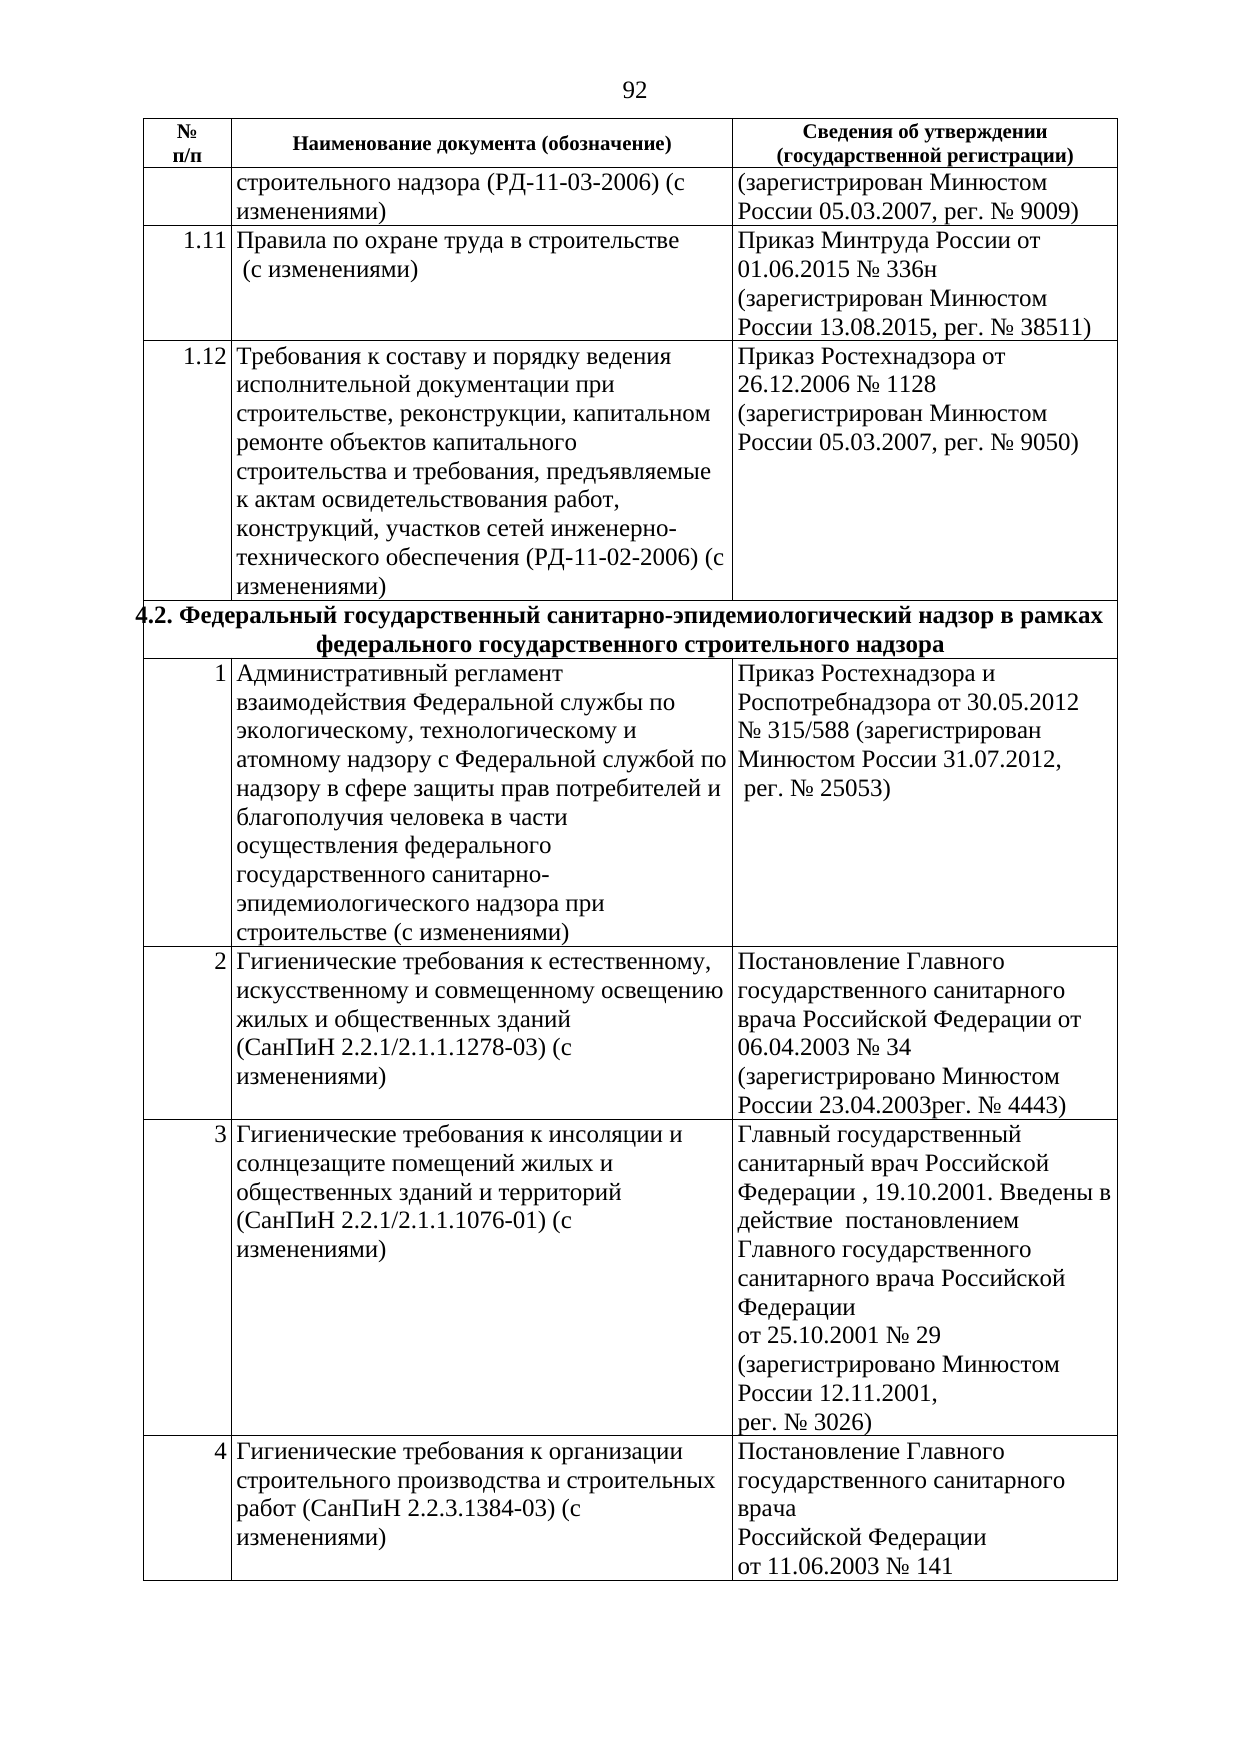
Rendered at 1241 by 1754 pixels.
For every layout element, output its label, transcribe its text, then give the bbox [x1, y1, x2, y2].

table_cell Гигиенические требования к естественному, искусственному и совмещенному освещению жилых и общественных зданий (СанПиН 2.2.1/2.1.1.1278-03) (с изменениями) [232, 947, 732, 1119]
table_cell Постановление Главного государственного санитарного врача Российской Федерации от 06.04.2003 № 34 (зарегистрировано Минюстом России 23.04.2003рег. № 4443) [733, 947, 1117, 1119]
table_cell Приказ Минтруда России от 01.06.2015 № 336н (зарегистрирован Минюстом России 13.08.2015, рег. № 38511) [733, 226, 1117, 340]
table_cell Приказ Ростехнадзора от 26.12.2006 № 1128 (зарегистрирован Минюстом России 05.03.2007, рег. № 9050) [733, 341, 1117, 599]
table_header Наименование документа (обозначение) [232, 119, 732, 167]
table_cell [232, 1436, 732, 1580]
table_cell Административный регламент взаимодействия Федеральной службы по экологическому, технологическому и атомному надзору с Федеральной службой по надзору в сфере защиты прав потребителей и благополучия человека в части осуществления федерального государственного санитарно-эпидемиологического надзора при строительстве (с изменениями) [232, 659, 732, 946]
table_header № п/п [144, 119, 231, 167]
table_cell Приказ Ростехнадзора и Роспотребнадзора от 30.05.2012 № 315/588 (зарегистрирован Минюстом России 31.07.2012, рег. № 25053) [733, 659, 1117, 946]
table_header Сведения об утверждении (государственной регистрации) [733, 119, 1117, 167]
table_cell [733, 1436, 1117, 1580]
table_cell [232, 168, 732, 225]
table_cell Требования к составу и порядку ведения исполнительной документации при строительстве, реконструкции, капитальном ремонте объектов капитального строительства и требования, предъявляемые к актам освидетельствования работ, конструкций, участков сетей инженерно-технического обеспечения (РД-11-02-2006) (с изменениями) [232, 341, 732, 599]
table_cell Главный государственный санитарный врач Российской Федерации , 19.10.2001. Введены в действие постановлением Главного государственного санитарного врача Российской Федерации от 25.10.2001 № 29 (зарегистрировано Минюстом России 12.11.2001, рег. № 3026) [733, 1120, 1117, 1435]
table_cell [144, 1120, 231, 1435]
table_cell Правила по охране труда в строительстве (с изменениями) [232, 226, 732, 340]
table_cell Гигиенические требования к инсоляции и солнцезащите помещений жилых и общественных зданий и территорий (СанПиН 2.2.1/2.1.1.1076-01) (с изменениями) [232, 1120, 732, 1435]
table_cell [144, 1436, 231, 1580]
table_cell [733, 168, 1117, 225]
table_cell [144, 947, 231, 1119]
table_cell [144, 341, 231, 599]
table_cell Федеральный государственный санитарно-эпидемиологический надзор в рамках федерального государственного строительного надзора [144, 601, 1117, 658]
table_cell [144, 659, 231, 946]
table_cell [144, 168, 231, 225]
table_cell [144, 226, 231, 340]
